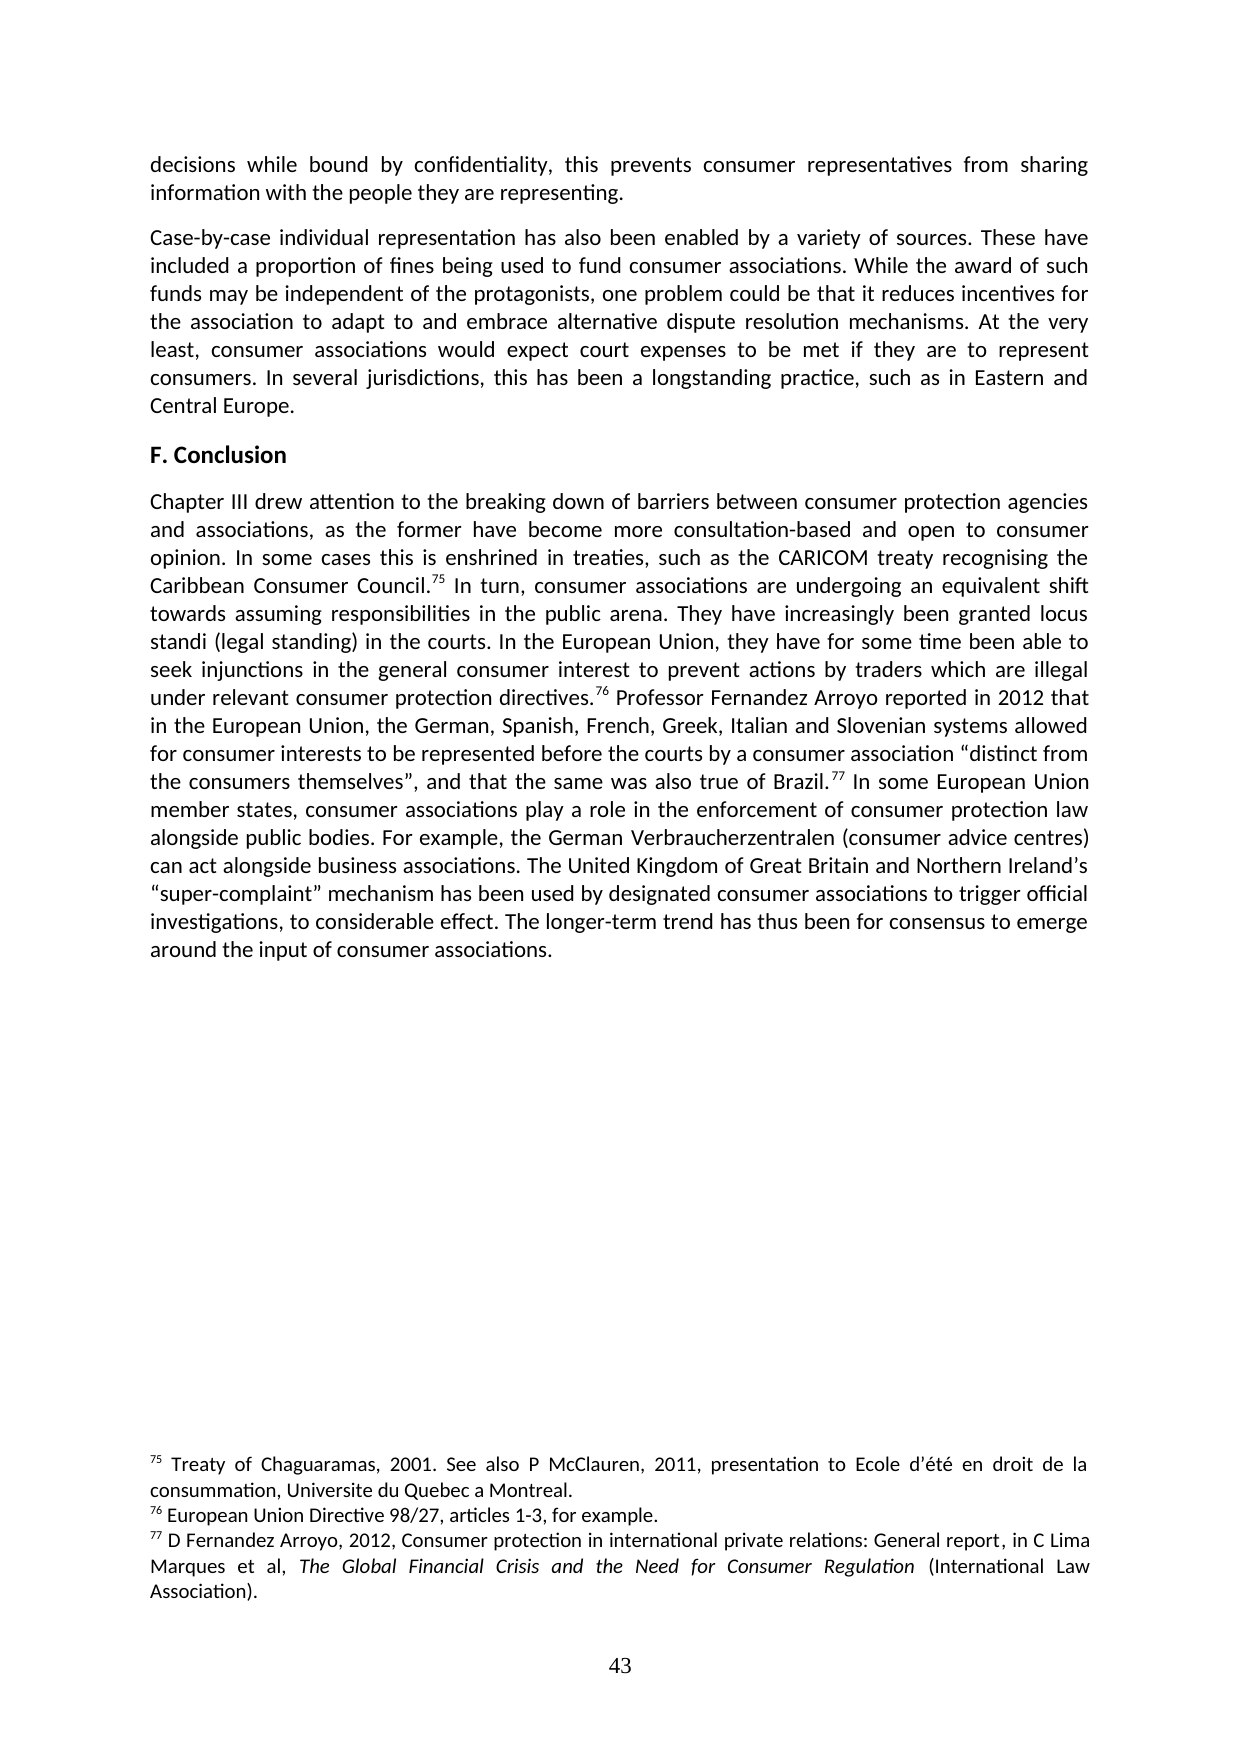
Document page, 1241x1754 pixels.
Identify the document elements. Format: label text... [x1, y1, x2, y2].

text Chapter III drew attention to the breaking down of barriers between consumer protection agencies and associations, as the former have become more consultation-based and open to consumer opinion. In some cases this is enshrined in treaties, such as the CARICOM treaty recognising the Caribbean Consumer Council. In turn, consumer associations are undergoing an equivalent shift towards assuming responsibilities in the public arena. They have increasingly been granted locus standi (legal standing) in the courts. In the European Union, they have for some time been able to seek injunctions in the general consumer interest to prevent actions by traders which are illegal under relevant consumer protection directives. Professor Fernandez Arroyo reported in 2012 that in the European Union, the German, Spanish, French, Greek, Italian and Slovenian systems allowed for consumer interests to be represented before the courts by a consumer association “distinct from the consumers themselves”, and that the same was also true of Brazil. In some European Union member states, consumer associations play a role in the enforcement of consumer protection law alongside public bodies. For example, the German Verbraucherzentralen (consumer advice centres) can act alongside business associations. The United Kingdom of Great Britain and Northern Ireland’s “super-complaint” mechanism has been used by designated consumer associations to trigger official investigations, to considerable effect. The longer-term trend has thus been for consensus to emerge around the input of consumer associations. [150, 487, 1090, 963]
text Case-by-case individual representation has also been enabled by a variety of sources. These have included a proportion of fines being used to fund consumer associations. While the award of such funds may be independent of the protagonists, one problem could be that it reduces incentives for the association to adapt to and embrace alternative dispute resolution mechanisms. At the very least, consumer associations would expect court expenses to be met if they are to represent consumers. In several jurisdictions, this has been a longstanding practice, such as in Eastern and Central Europe. [150, 223, 1090, 419]
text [150, 150, 1090, 206]
subtitle F. Conclusion [150, 440, 1090, 470]
